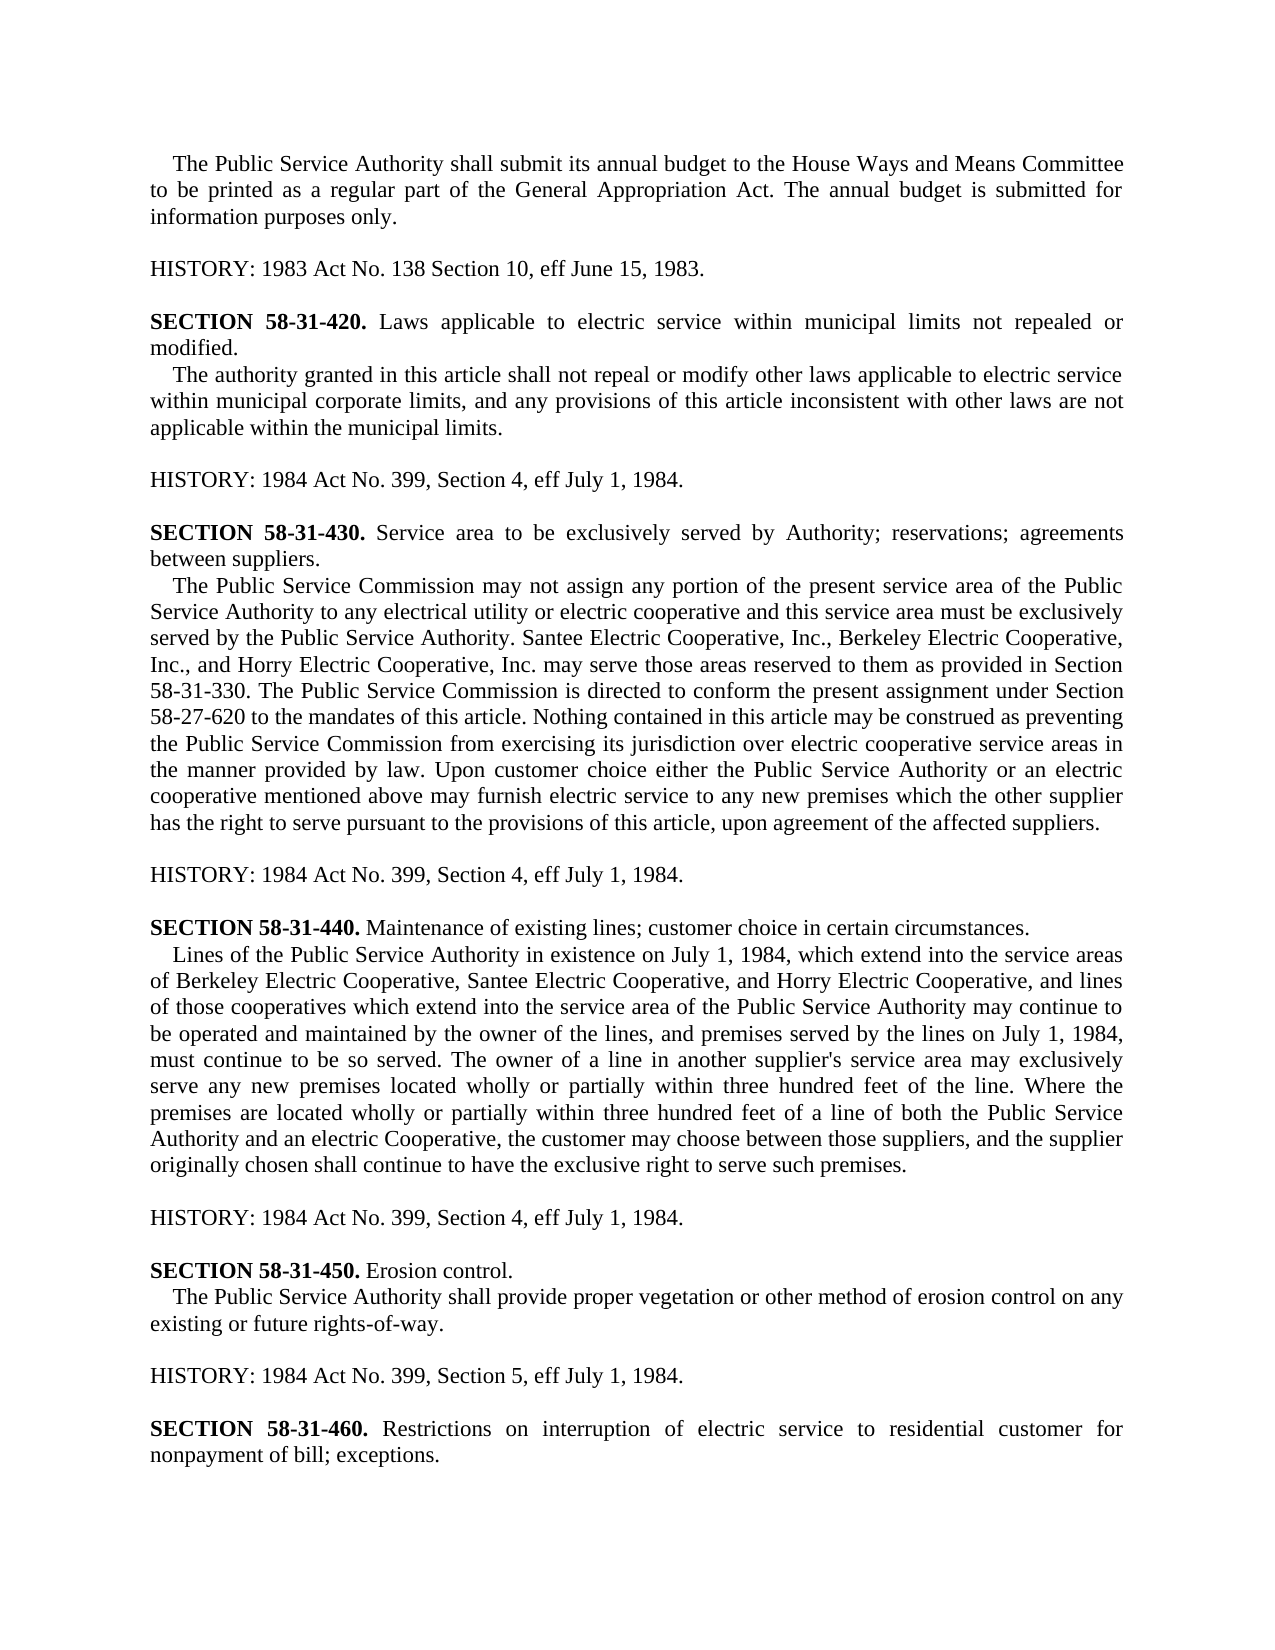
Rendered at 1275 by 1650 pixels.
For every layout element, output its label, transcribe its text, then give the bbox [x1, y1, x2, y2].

text HISTORY: 1983 Act No. 138 Section 10, eff June 15, 1983. [150, 255, 1125, 282]
text The authority granted in this article shall not repeal or modify other laws applicable to electric service within municipal corporate limits, and any provisions of this article inconsistent with other laws are not applicable within the municipal limits. [150, 361, 1125, 440]
text SECTION 58-31-430. Service area to be exclusively served by Authority; reservations; agreements between suppliers. [150, 519, 1125, 572]
text SECTION 58-31-440. Maintenance of existing lines; customer choice in certain circumstances. [150, 914, 1125, 941]
text HISTORY: 1984 Act No. 399, Section 4, eff July 1, 1984. [150, 862, 1125, 888]
text HISTORY: 1984 Act No. 399, Section 4, eff July 1, 1984. [150, 1204, 1125, 1231]
text The Public Service Authority shall provide proper vegetation or other method of erosion control on any existing or future rights-of-way. [150, 1283, 1125, 1336]
text HISTORY: 1984 Act No. 399, Section 4, eff July 1, 1984. [150, 466, 1125, 493]
text SECTION 58-31-420. Laws applicable to electric service within municipal limits not repealed or modified. [150, 308, 1125, 361]
text SECTION 58-31-460. Restrictions on interruption of electric service to residential customer for nonpayment of bill; exceptions. [150, 1415, 1125, 1468]
text SECTION 58-31-450. Erosion control. [150, 1257, 1125, 1283]
text Lines of the Public Service Authority in existence on July 1, 1984, which extend into the service areas of Berkeley Electric Cooperative, Santee Electric Cooperative, and Horry Electric Cooperative, and lines of those cooperatives which extend into the service area of the Public Service Authority may continue to be operated and maintained by the owner of the lines, and premises served by the lines on July 1, 1984, must continue to be so served. The owner of a line in another supplier's service area may exclusively serve any new premises located wholly or partially within three hundred feet of the line. Where the premises are located wholly or partially within three hundred feet of a line of both the Public Service Authority and an electric Cooperative, the customer may choose between those suppliers, and the supplier originally chosen shall continue to have the exclusive right to serve such premises. [150, 941, 1125, 1178]
text The Public Service Commission may not assign any portion of the present service area of the Public Service Authority to any electrical utility or electric cooperative and this service area must be exclusively served by the Public Service Authority. Santee Electric Cooperative, Inc., Berkeley Electric Cooperative, Inc., and Horry Electric Cooperative, Inc. may serve those areas reserved to them as provided in Section 58-31-330. The Public Service Commission is directed to conform the present assignment under Section 58-27-620 to the mandates of this article. Nothing contained in this article may be construed as preventing the Public Service Commission from exercising its jurisdiction over electric cooperative service areas in the manner provided by law. Upon customer choice either the Public Service Authority or an electric cooperative mentioned above may furnish electric service to any new premises which the other supplier has the right to serve pursuant to the provisions of this article, upon agreement of the affected suppliers. [150, 572, 1125, 835]
text HISTORY: 1984 Act No. 399, Section 5, eff July 1, 1984. [150, 1362, 1125, 1389]
text The Public Service Authority shall submit its annual budget to the House Ways and Means Committee to be printed as a regular part of the General Appropriation Act. The annual budget is submitted for information purposes only. [150, 150, 1125, 229]
